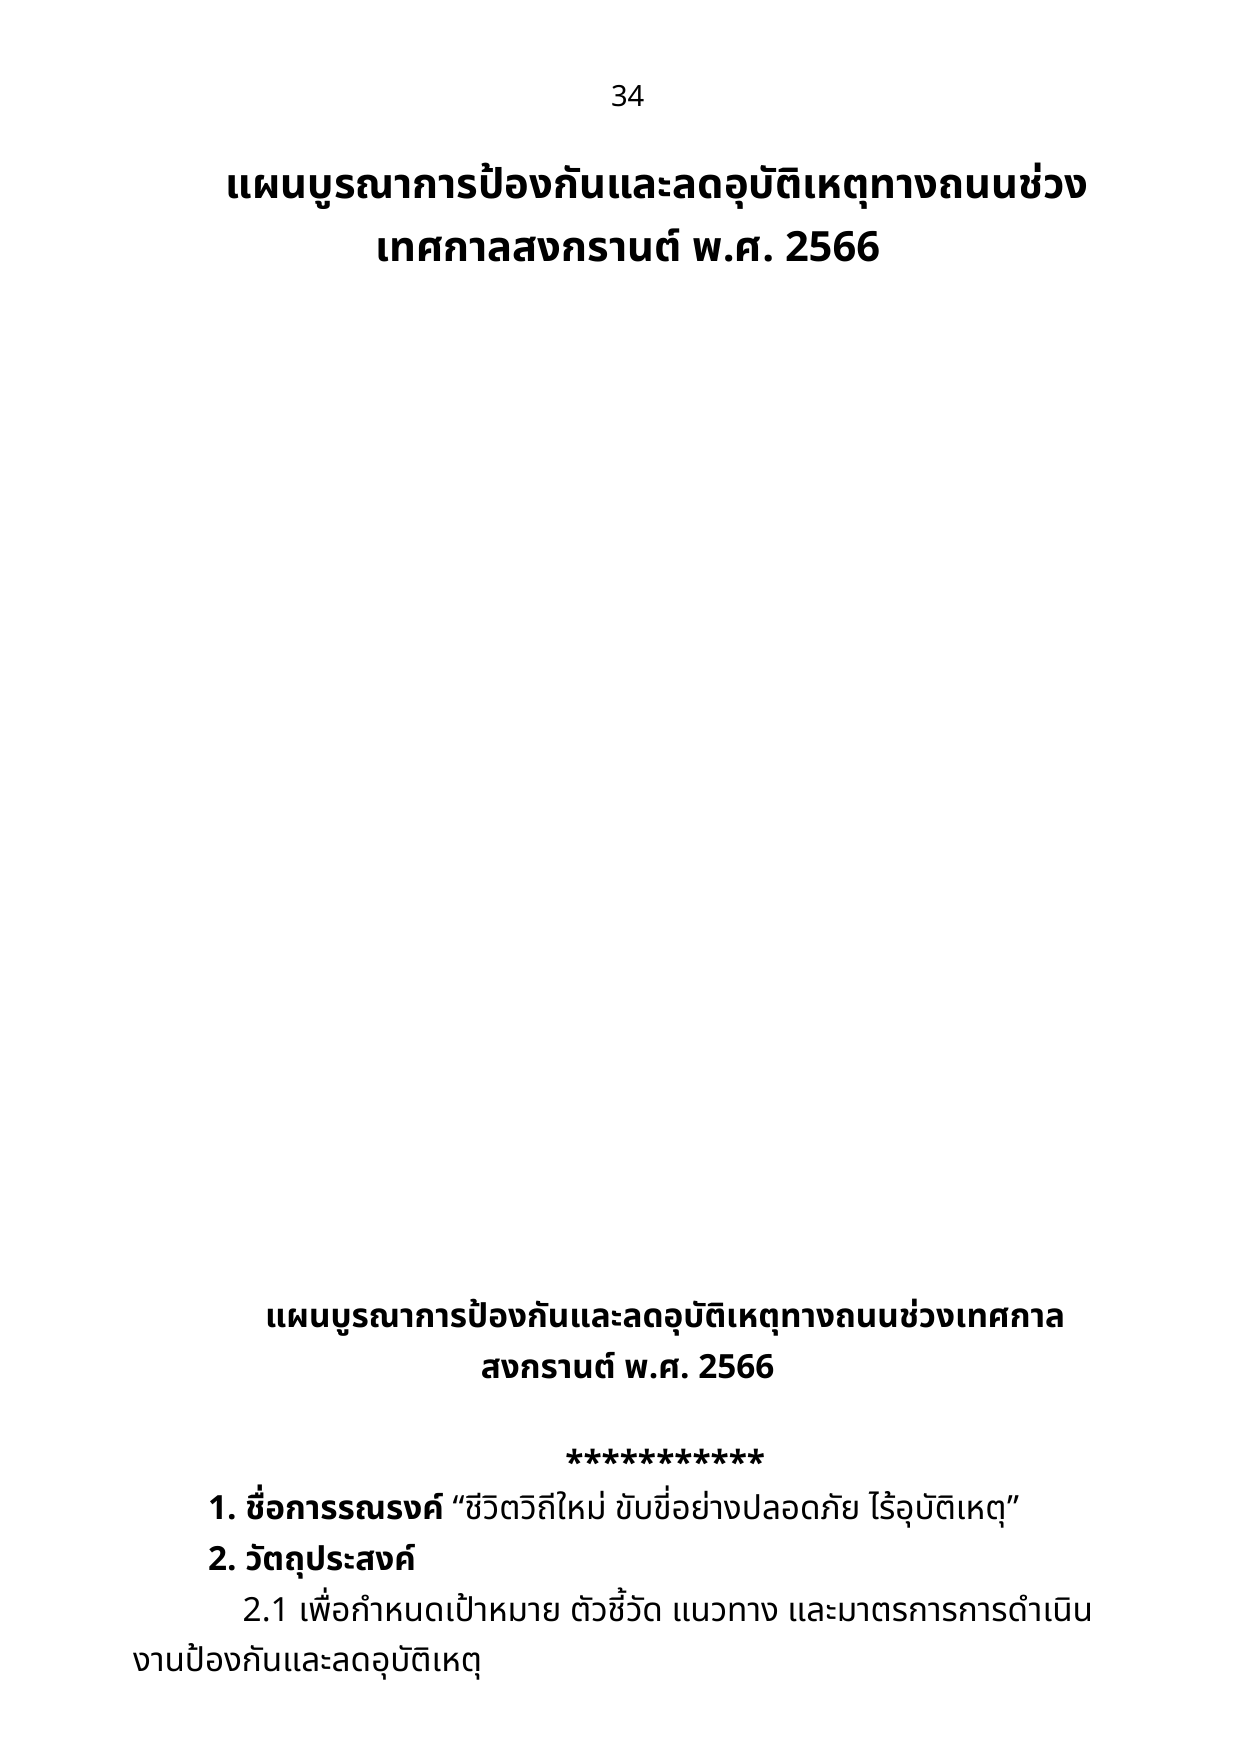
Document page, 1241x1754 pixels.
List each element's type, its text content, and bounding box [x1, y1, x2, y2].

text 2. วัตถุประสงค์ [133, 1535, 1122, 1585]
text แผนบูรณาการป้องกันและลดอุบัติเหตุทางถนนช่วงเทศกาลสงกรานต์ พ.ศ. 2566 [133, 1292, 1122, 1393]
text 1. ชื่อการรณรงค์ “ชีวิตวิถีใหม่ ขับขี่อย่างปลอดภัย ไร้อุบัติเหตุ” [133, 1484, 1122, 1535]
text *********** [133, 1439, 1122, 1484]
text แผนบูรณาการป้องกันและลดอุบัติเหตุทางถนนช่วงเทศกาลสงกรานต์ พ.ศ. 2566 [133, 154, 1122, 281]
text 2.1 เพื่อกำหนดเป้าหมาย ตัวชี้วัด แนวทาง และมาตรการการดำเนินงานป้องกันและลดอุบัติเหตุ [133, 1585, 1122, 1686]
